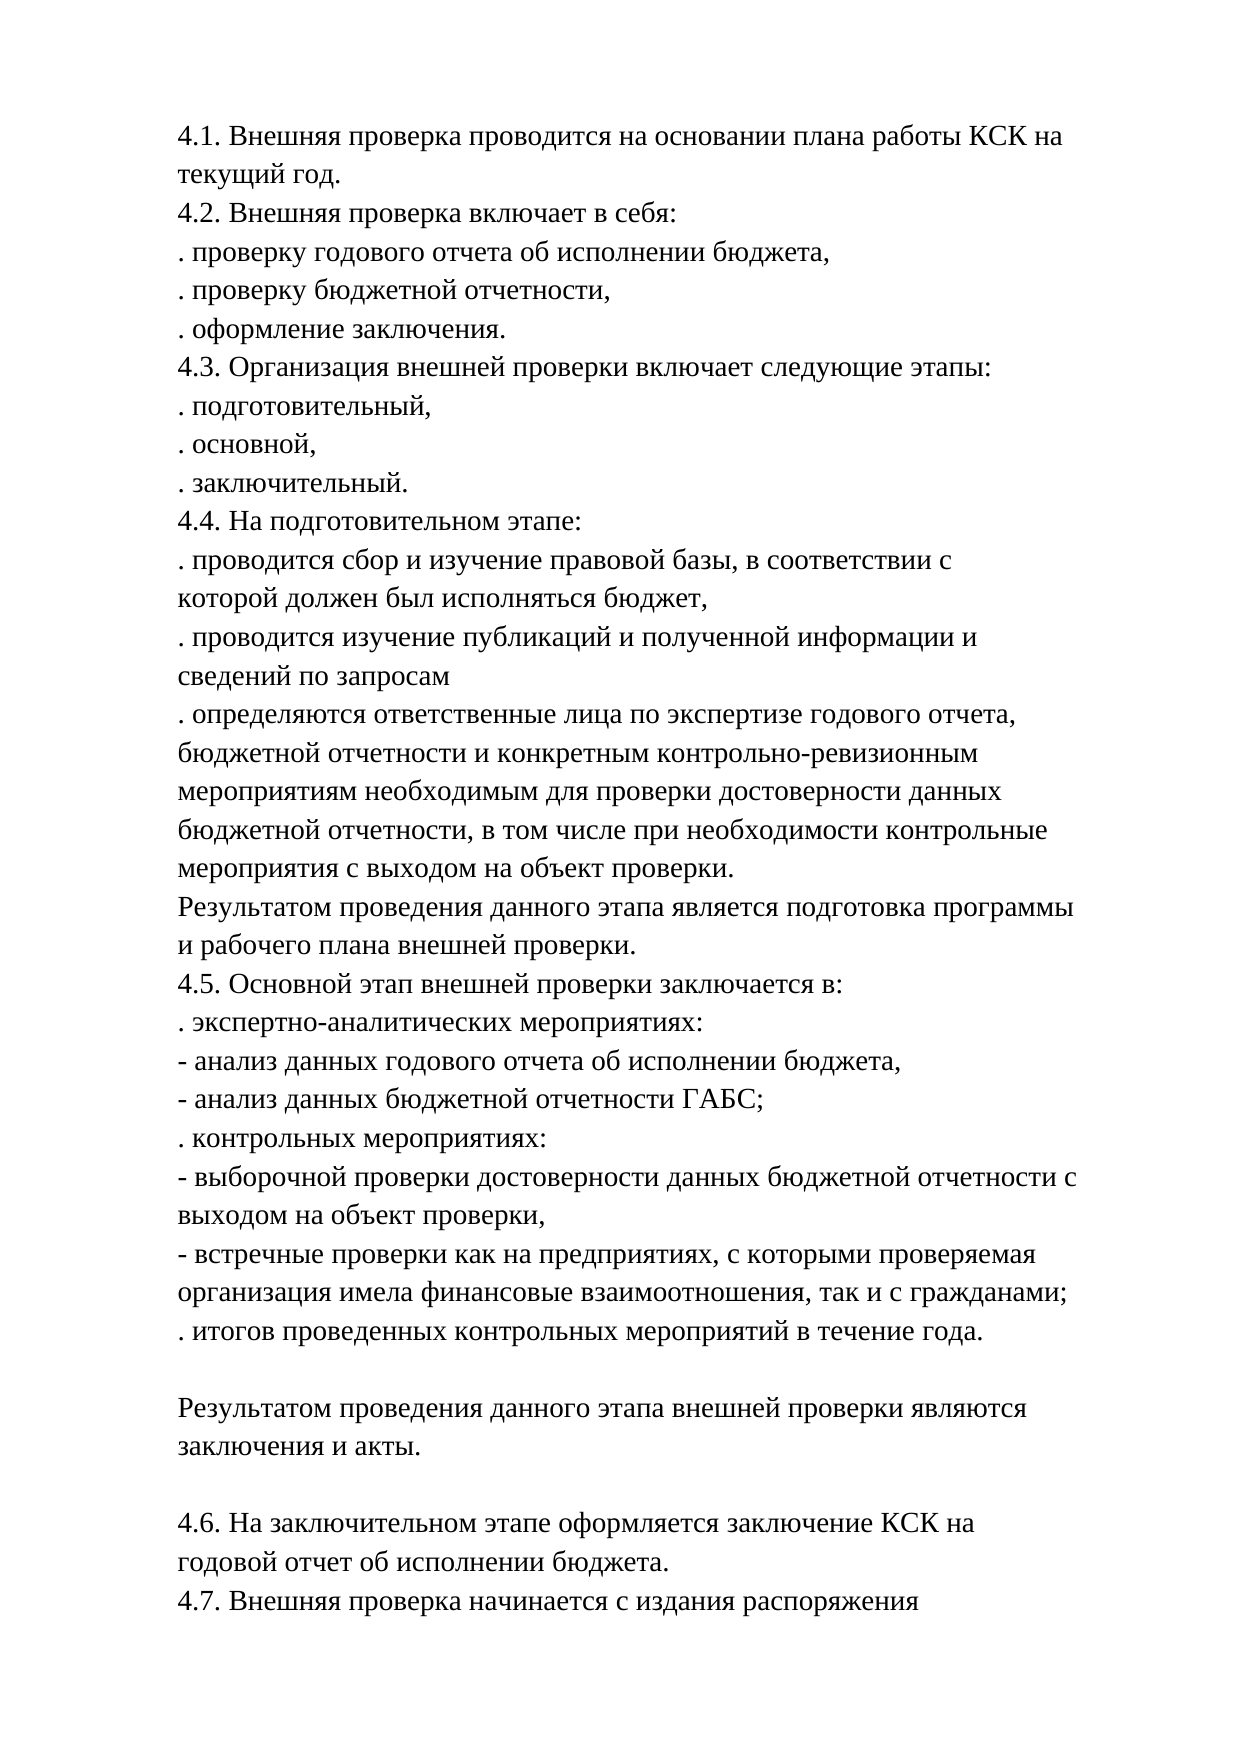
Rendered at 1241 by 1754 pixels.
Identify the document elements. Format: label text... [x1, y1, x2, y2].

text . проводится изучение публикаций и полученной информации и [177, 619, 1152, 653]
text - выборочной проверки достоверности данных бюджетной отчетности с [177, 1159, 1152, 1192]
text . заключительный. [177, 465, 1152, 498]
text 4.2. Внешняя проверка включает в себя: [177, 195, 1152, 229]
text 4.7. Внешняя проверка начинается с издания распоряжения [177, 1583, 1152, 1616]
text - встречные проверки как на предприятиях, с которыми проверяемая [177, 1236, 1152, 1269]
text организация имела финансовые взаимоотношения, так и с гражданами; [177, 1274, 1152, 1308]
text . проверку годового отчета об исполнении бюджета, [177, 234, 1152, 267]
text Результатом проведения данного этапа внешней проверки являются [177, 1390, 1152, 1423]
text 4.3. Организация внешней проверки включает следующие этапы: [177, 349, 1152, 383]
text бюджетной отчетности и конкретным контрольно-ревизионным [177, 735, 1152, 768]
text . экспертно-аналитических мероприятиях: [177, 1004, 1152, 1038]
text - анализ данных годового отчета об исполнении бюджета, [177, 1043, 1152, 1077]
text заключения и акты. [177, 1428, 1152, 1462]
text Результатом проведения данного этапа является подготовка программы [177, 889, 1152, 922]
text текущий год. [177, 157, 1152, 190]
text . итогов проведенных контрольных мероприятий в течение года. [177, 1313, 1152, 1346]
text . проводится сбор и изучение правовой базы, в соответствии с [177, 542, 1152, 576]
text годовой отчет об исполнении бюджета. [177, 1544, 1152, 1578]
text . проверку бюджетной отчетности, [177, 272, 1152, 306]
text бюджетной отчетности, в том числе при необходимости контрольные [177, 812, 1152, 845]
text которой должен был исполняться бюджет, [177, 581, 1152, 614]
text выходом на объект проверки, [177, 1197, 1152, 1231]
text 4.1. Внешняя проверка проводится на основании плана работы КСК на [177, 118, 1152, 152]
text - анализ данных бюджетной отчетности ГАБС; [177, 1082, 1152, 1115]
text мероприятиям необходимым для проверки достоверности данных [177, 773, 1152, 807]
text 4.4. На подготовительном этапе: [177, 503, 1152, 537]
text . оформление заключения. [177, 311, 1152, 344]
text . контрольных мероприятиях: [177, 1120, 1152, 1154]
text мероприятия с выходом на объект проверки. [177, 850, 1152, 884]
text сведений по запросам [177, 658, 1152, 691]
text 4.6. На заключительном этапе оформляется заключение КСК на [177, 1506, 1152, 1539]
text . подготовительный, [177, 388, 1152, 421]
text 4.5. Основной этап внешней проверки заключается в: [177, 966, 1152, 999]
text . определяются ответственные лица по экспертизе годового отчета, [177, 696, 1152, 730]
text и рабочего плана внешней проверки. [177, 927, 1152, 961]
text . основной, [177, 426, 1152, 460]
